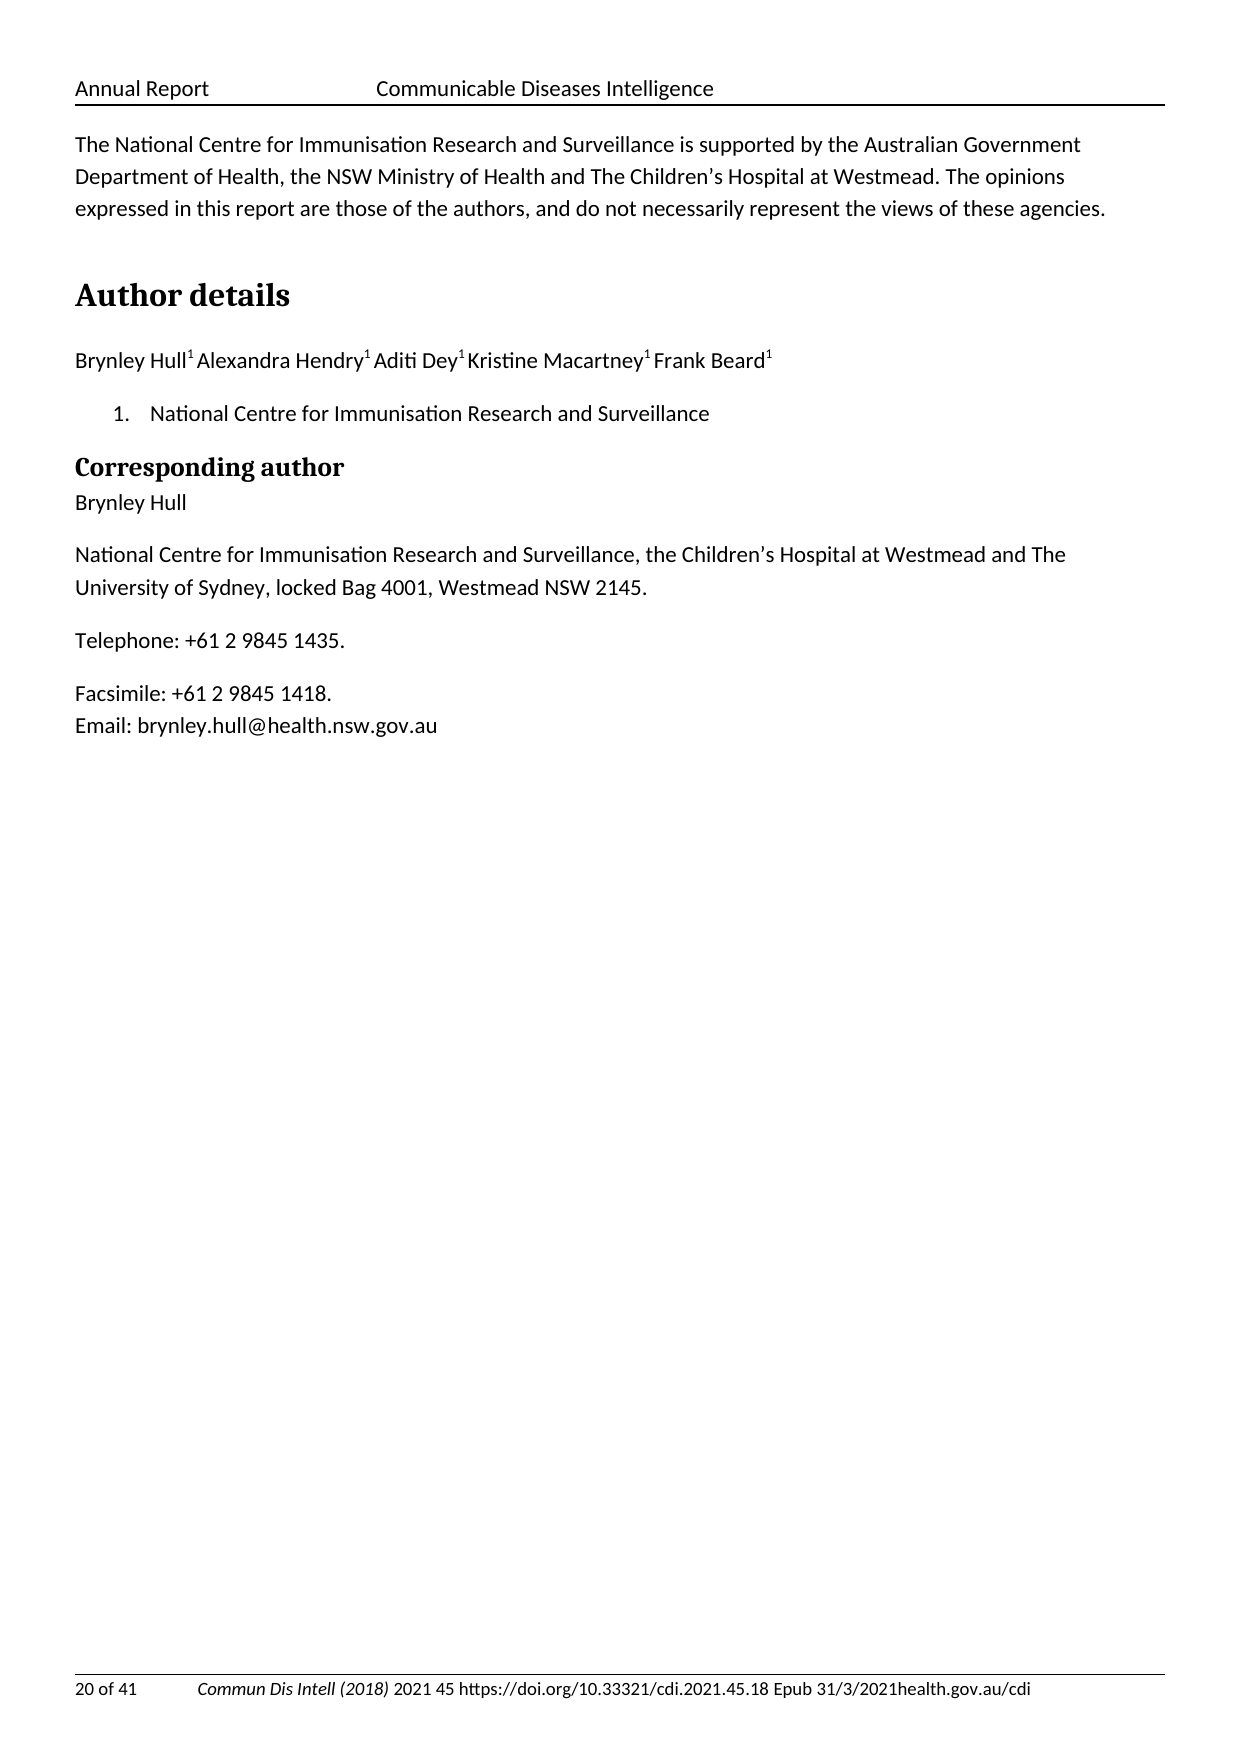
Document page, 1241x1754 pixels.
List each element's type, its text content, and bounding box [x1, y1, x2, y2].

text Brynley Hull [75, 488, 1165, 516]
text Brynley Hull1 Alexandra Hendry1 Aditi Dey1 Kristine Macartney1 Frank Beard1 [75, 346, 1165, 374]
text Facsimile: +61 2 9845 1418. Email: brynley.hull@health.nsw.gov.au [75, 679, 1165, 739]
list National Centre for Immunisation Research and Surveillance [112, 399, 1165, 427]
subtitle Author details [75, 277, 1165, 315]
subtitle Corresponding author [75, 452, 1165, 483]
text The National Centre for Immunisation Research and Surveillance is supported by the Australian Government Department of Health, the NSW Ministry of Health and The Children’s Hospital at Westmead. The opinions expressed in this report are those of the authors, and do not necessarily represent the views of these agencies. [75, 130, 1165, 223]
text National Centre for Immunisation Research and Surveillance, the Children’s Hospital at Westmead and The University of Sydney, locked Bag 4001, Westmead NSW 2145. [75, 541, 1165, 601]
text Telephone: +61 2 9845 1435. [75, 626, 1165, 654]
